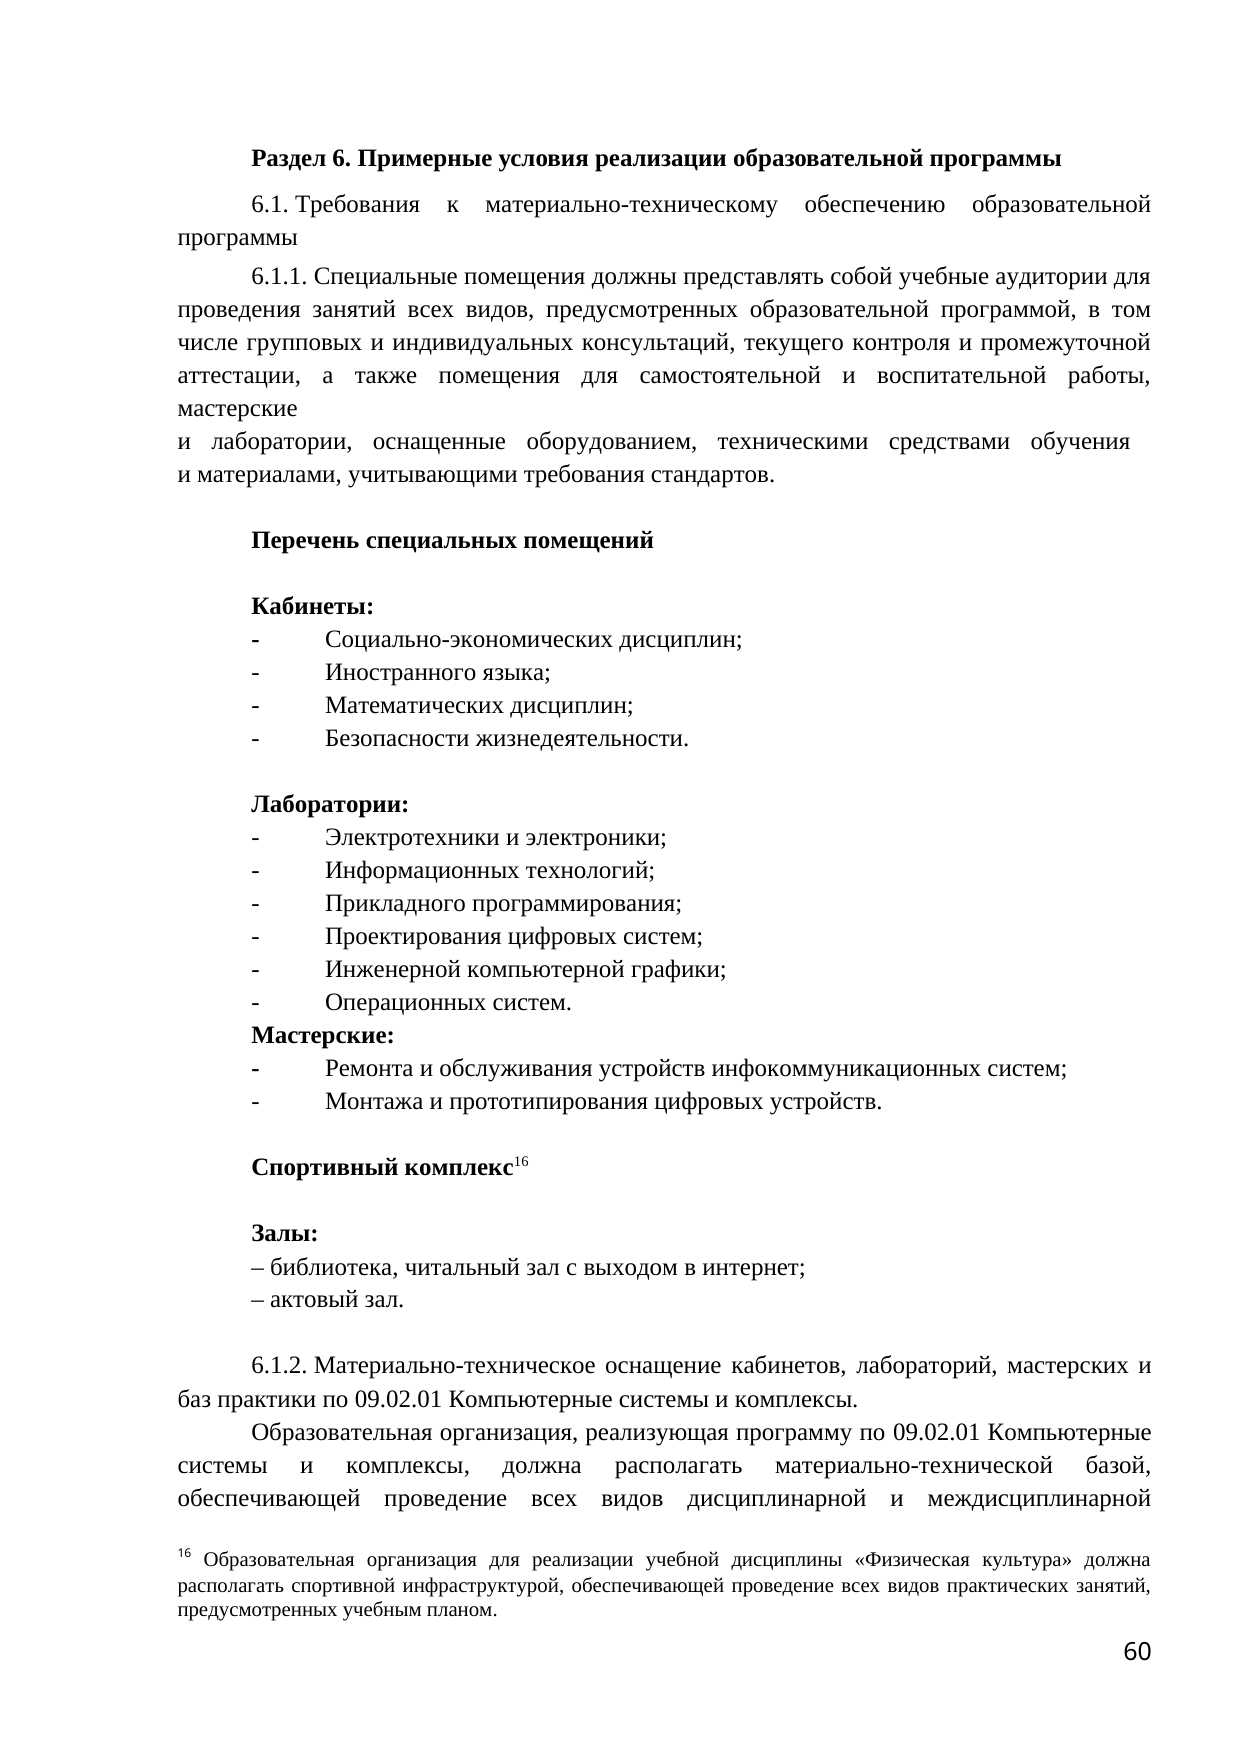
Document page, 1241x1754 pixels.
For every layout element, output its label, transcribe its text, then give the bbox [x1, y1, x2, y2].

text - Монтажа и прототипирования цифровых устройств. [177, 1086, 1152, 1115]
text Лаборатории: [177, 789, 1152, 818]
text - Математических дисциплин; [177, 690, 1152, 719]
text - Безопасности жизнедеятельности. [177, 723, 1152, 752]
text Залы: [177, 1218, 1152, 1247]
subtitle Раздел 6. Примерные условия реализации образовательной программы [177, 143, 1152, 172]
text Спортивный комплекс [177, 1152, 1152, 1181]
text Кабинеты: [177, 591, 1152, 620]
text - Социально-экономических дисциплин; [177, 624, 1152, 653]
text – актовый зал. [177, 1284, 1152, 1313]
text - Информационных технологий; [177, 855, 1152, 884]
text - Иностранного языка; [177, 657, 1152, 686]
text – библиотека, читальный зал с выходом в интернет; [177, 1252, 1152, 1280]
text - Инженерной компьютерной графики; [177, 954, 1152, 983]
text - Электротехники и электроники; [177, 822, 1152, 851]
text Мастерские: [177, 1020, 1152, 1049]
text - Проектирования цифровых систем; [177, 921, 1152, 950]
text 6.1.1. Специальные помещения должны представлять собой учебные аудитории для проведения занятий всех видов, предусмотренных образовательной программой, в том числе групповых и индивидуальных консультаций, текущего контроля и промежуточной аттестации, а также помещения для самостоятельной и воспитательной работы, мастерские и лаборатории, оснащенные оборудованием, техническими средствами обучения и материалами, учитывающими требования стандартов. [177, 261, 1152, 488]
text - Ремонта и обслуживания устройств инфокоммуникационных систем; [177, 1053, 1152, 1082]
text Перечень специальных помещений [177, 525, 1152, 554]
text - Прикладного программирования; [177, 888, 1152, 917]
text 6.1.2. Материально-техническое оснащение кабинетов, лабораторий, мастерских и баз практики по 09.02.01 Компьютерные системы и комплексы. [177, 1351, 1152, 1412]
text - Операционных систем. [177, 987, 1152, 1016]
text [177, 1417, 1152, 1511]
subtitle 6.1. Требования к материально-техническому обеспечению образовательной программы [177, 189, 1152, 250]
